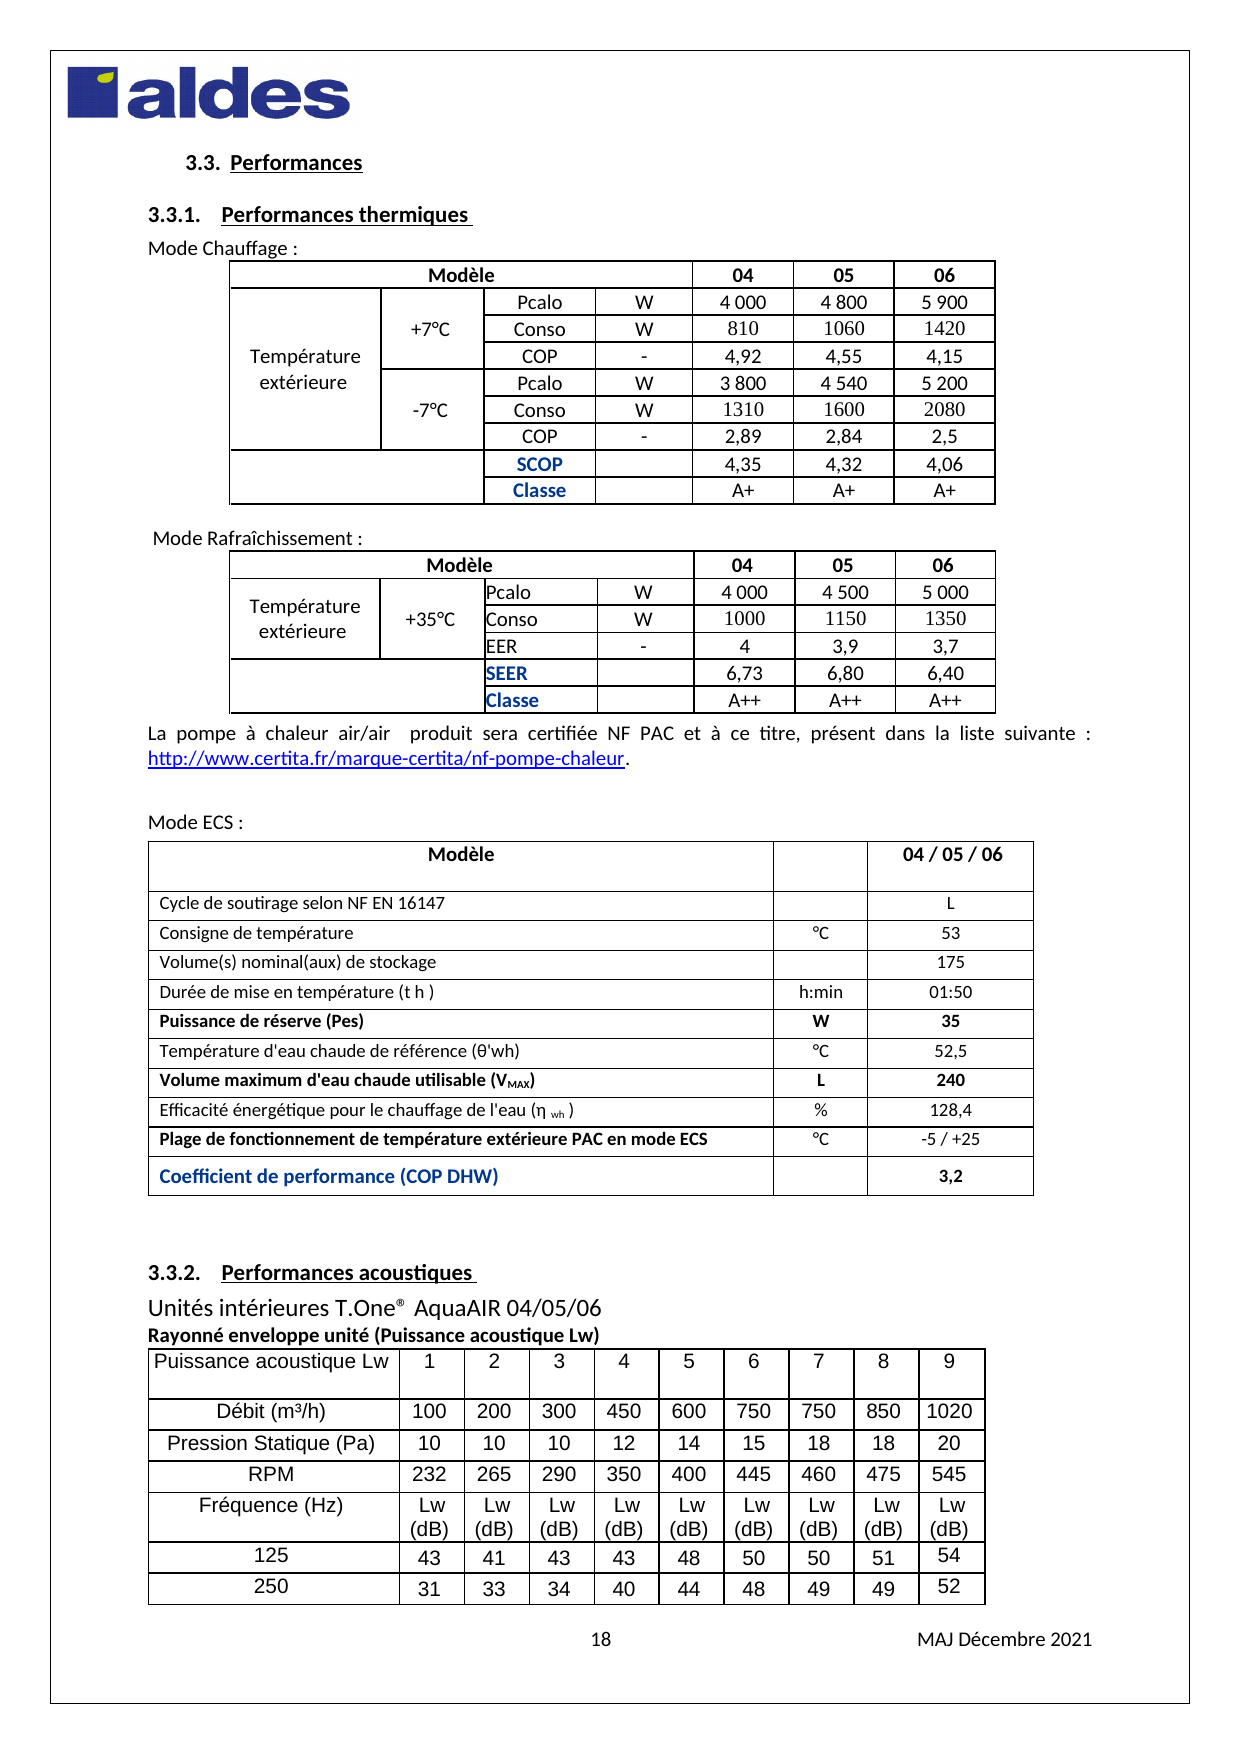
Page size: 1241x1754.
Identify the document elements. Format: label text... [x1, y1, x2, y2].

table_cell SEER [486, 660, 597, 685]
table_cell Pression Statique (Pa) [149, 1431, 399, 1460]
table_cell -5 / +25 [868, 1128, 1033, 1156]
table_cell 2080 [895, 397, 994, 422]
table_cell 3,2 [868, 1157, 1033, 1195]
table_cell Pcalo [485, 289, 595, 314]
table_cell 250 [149, 1574, 399, 1603]
table_cell 1420 [895, 316, 994, 341]
table_cell W [596, 289, 692, 314]
table_cell 52 [920, 1574, 984, 1603]
table_cell 14 [660, 1431, 723, 1460]
table_cell Consigne de température [149, 921, 773, 949]
text La pompe à chaleur air/air produit sera certifiée NF PAC et à ce titre, présent dans la liste suivante : http://www.certita.fr/marque-certita/nf-pompe-chaleur. [148, 720, 1093, 771]
table_header 05 [796, 552, 895, 577]
table_header 04 / 05 / 06 [868, 842, 1033, 891]
table_cell [774, 951, 867, 979]
table_cell A+ [794, 478, 893, 503]
table_cell [598, 687, 693, 712]
table_header 2 [465, 1350, 529, 1398]
table_header 5 [660, 1350, 723, 1398]
table_cell +35°C [381, 579, 484, 658]
table_cell - [596, 424, 692, 449]
table_cell A++ [896, 687, 995, 712]
table_cell 18 [790, 1431, 853, 1460]
text Mode Chauffage : [148, 235, 1093, 260]
table_cell Lw (dB) [725, 1493, 788, 1541]
table_cell h:min [774, 980, 867, 1008]
table_cell 53 [868, 921, 1033, 949]
table_cell Température extérieure [230, 579, 379, 658]
table_cell - [596, 343, 692, 368]
subtitle Performances thermiques [148, 201, 1093, 229]
table_cell SCOP [485, 451, 595, 476]
table_cell Conso [485, 316, 595, 341]
table_cell 50 [790, 1543, 853, 1572]
table_cell [230, 450, 483, 503]
table_cell 43 [595, 1543, 658, 1572]
table_cell 5 900 [895, 289, 994, 314]
table_cell +7°C [382, 289, 483, 368]
table_cell 4,06 [895, 451, 994, 476]
table_cell 43 [530, 1543, 594, 1572]
table_cell 475 [855, 1462, 918, 1492]
table_cell 54 [920, 1543, 984, 1572]
table_cell - [598, 633, 693, 658]
table_cell 5 000 [896, 579, 995, 604]
table_header 04 [693, 262, 793, 287]
table_cell 100 [400, 1400, 464, 1429]
table_cell 232 [400, 1462, 464, 1492]
table_cell 1350 [896, 606, 995, 631]
table_cell EER [486, 633, 597, 658]
table_cell W [598, 606, 693, 631]
table_cell 6,80 [796, 660, 895, 685]
table_cell 4 540 [794, 370, 893, 395]
text Rayonné enveloppe unité (Puissance acoustique Lw) [148, 1322, 1093, 1348]
table_cell Cycle de soutirage selon NF EN 16147 [149, 892, 773, 920]
table_cell 2,5 [895, 424, 994, 449]
table_cell 750 [790, 1400, 853, 1429]
table_cell Lw (dB) [790, 1493, 853, 1541]
table_cell °C [774, 1128, 867, 1156]
table_header 04 [695, 552, 794, 577]
table_cell Lw (dB) [920, 1493, 984, 1541]
table_cell 750 [725, 1400, 788, 1429]
table_cell °C [774, 1039, 867, 1067]
table_cell 1000 [695, 606, 794, 631]
table_cell Débit (m³/h) [149, 1400, 399, 1429]
table_cell 6,40 [896, 660, 995, 685]
table_cell 10 [530, 1431, 594, 1460]
table_cell 1150 [796, 606, 895, 631]
table_header Puissance acoustique Lw [149, 1350, 399, 1398]
table_cell W [774, 1010, 867, 1038]
table_cell 4 800 [794, 289, 893, 314]
table_header 9 [920, 1350, 984, 1398]
table_cell 31 [400, 1574, 464, 1603]
table_cell 01:50 [868, 980, 1033, 1008]
table_cell 4 500 [796, 579, 895, 604]
table_cell Efficacité énergétique pour le chauffage de l'eau (η wh ) [149, 1098, 773, 1126]
table_cell 5 200 [895, 370, 994, 395]
table_cell Lw (dB) [855, 1493, 918, 1541]
table_cell Lw (dB) [400, 1493, 464, 1541]
table_cell 3,9 [796, 633, 895, 658]
table_cell 4,55 [794, 343, 893, 368]
table_cell 49 [790, 1574, 853, 1603]
table_cell 545 [920, 1462, 984, 1492]
table_header [774, 842, 867, 891]
table_cell L [774, 1069, 867, 1097]
table_cell Volume maximum d'eau chaude utilisable (VMAX) [149, 1069, 773, 1097]
table_cell Classe [485, 478, 595, 503]
table_cell 2,84 [794, 424, 893, 449]
table_cell 4,35 [693, 451, 793, 476]
table_cell Classe [486, 687, 597, 712]
table_header Modèle [230, 552, 693, 577]
table_cell Durée de mise en température (t h ) [149, 980, 773, 1008]
table_header 06 [895, 262, 994, 287]
table_header Modèle [230, 262, 692, 287]
table_cell 1310 [693, 397, 793, 422]
table_cell W [596, 370, 692, 395]
table_cell 50 [725, 1543, 788, 1572]
table_cell 4,15 [895, 343, 994, 368]
table_cell 128,4 [868, 1098, 1033, 1126]
table_cell A++ [695, 687, 794, 712]
table_cell 33 [465, 1574, 529, 1603]
table_cell 4 000 [693, 289, 793, 314]
table_header Modèle [149, 842, 773, 891]
table_cell 1020 [920, 1400, 984, 1429]
table_cell 300 [530, 1400, 594, 1429]
table_cell Lw (dB) [595, 1493, 658, 1541]
table_cell 52,5 [868, 1039, 1033, 1067]
table_cell 10 [465, 1431, 529, 1460]
table_cell 48 [660, 1543, 723, 1572]
table_header 6 [725, 1350, 788, 1398]
table_cell [598, 660, 693, 685]
table_cell 10 [400, 1431, 464, 1460]
table_cell 2,89 [693, 424, 793, 449]
table_cell 240 [868, 1069, 1033, 1097]
table_cell Conso [485, 397, 595, 422]
table_cell % [774, 1098, 867, 1126]
table_cell 6,73 [695, 660, 794, 685]
table_cell W [596, 316, 692, 341]
table_cell 125 [149, 1543, 399, 1572]
text Mode Rafraîchissement : [148, 525, 1093, 550]
table_cell [230, 659, 484, 712]
table_cell COP [485, 343, 595, 368]
table_cell Volume(s) nominal(aux) de stockage [149, 951, 773, 979]
table_cell -7°C [382, 370, 483, 449]
table_header 8 [855, 1350, 918, 1398]
table_cell [596, 478, 692, 503]
table_cell 51 [855, 1543, 918, 1572]
table_cell Température extérieure [230, 288, 380, 449]
table_cell [774, 892, 867, 920]
table_cell Lw (dB) [660, 1493, 723, 1541]
table_header 1 [400, 1350, 464, 1398]
table_cell Pcalo [486, 579, 597, 604]
table_cell 460 [790, 1462, 853, 1492]
table_cell 12 [595, 1431, 658, 1460]
table_cell 290 [530, 1462, 594, 1492]
table_cell 20 [920, 1431, 984, 1460]
table_cell 15 [725, 1431, 788, 1460]
table_cell 4,32 [794, 451, 893, 476]
table_cell °C [774, 921, 867, 949]
table_cell 43 [400, 1543, 464, 1572]
table_cell 4 [695, 633, 794, 658]
table_header 4 [595, 1350, 658, 1398]
table_cell Lw (dB) [465, 1493, 529, 1541]
text Unités intérieures T.One® AquaAIR 04/05/06 [148, 1292, 1093, 1322]
table_cell 44 [660, 1574, 723, 1603]
subtitle Performances [185, 148, 1093, 176]
table_cell [596, 451, 692, 476]
table_cell 445 [725, 1462, 788, 1492]
table_cell Fréquence (Hz) [149, 1493, 399, 1541]
table_cell 400 [660, 1462, 723, 1492]
table_cell 40 [595, 1574, 658, 1603]
table_header 06 [896, 552, 995, 577]
table_cell 200 [465, 1400, 529, 1429]
table_cell Conso [486, 606, 597, 631]
table_cell 41 [465, 1543, 529, 1572]
table_cell W [598, 579, 693, 604]
table_cell W [596, 397, 692, 422]
table_cell L [868, 892, 1033, 920]
table_cell Coefficient de performance (COP DHW) [149, 1157, 773, 1195]
table_cell 265 [465, 1462, 529, 1492]
table_cell 3,7 [896, 633, 995, 658]
table_cell COP [485, 424, 595, 449]
table_cell 48 [725, 1574, 788, 1603]
table_cell 34 [530, 1574, 594, 1603]
table_cell Pcalo [485, 370, 595, 395]
subtitle Performances acoustiques [148, 1258, 1093, 1286]
table_cell 4 000 [695, 579, 794, 604]
table_cell 4,92 [693, 343, 793, 368]
table_cell [774, 1157, 867, 1195]
table_cell 49 [855, 1574, 918, 1603]
table_header 05 [794, 262, 893, 287]
picture [52, 51, 362, 130]
table_cell A+ [693, 478, 793, 503]
table_cell RPM [149, 1462, 399, 1492]
table_cell 3 800 [693, 370, 793, 395]
table_cell 850 [855, 1400, 918, 1429]
table_header 3 [530, 1350, 594, 1398]
table_cell 35 [868, 1010, 1033, 1038]
table_cell A+ [895, 478, 994, 503]
table_cell 18 [855, 1431, 918, 1460]
table_cell Plage de fonctionnement de température extérieure PAC en mode ECS [149, 1128, 773, 1156]
table_header 7 [790, 1350, 853, 1398]
text Mode ECS : [148, 809, 1093, 834]
table_cell 350 [595, 1462, 658, 1492]
table_cell Température d'eau chaude de référence (θ'wh) [149, 1039, 773, 1067]
table_cell 1060 [794, 316, 893, 341]
table_cell 175 [868, 951, 1033, 979]
table_cell 1600 [794, 397, 893, 422]
table_cell Puissance de réserve (Pes) [149, 1010, 773, 1038]
table_cell 450 [595, 1400, 658, 1429]
table_cell Lw (dB) [530, 1493, 594, 1541]
table_cell 810 [693, 316, 793, 341]
table_cell A++ [796, 687, 895, 712]
table_cell 600 [660, 1400, 723, 1429]
